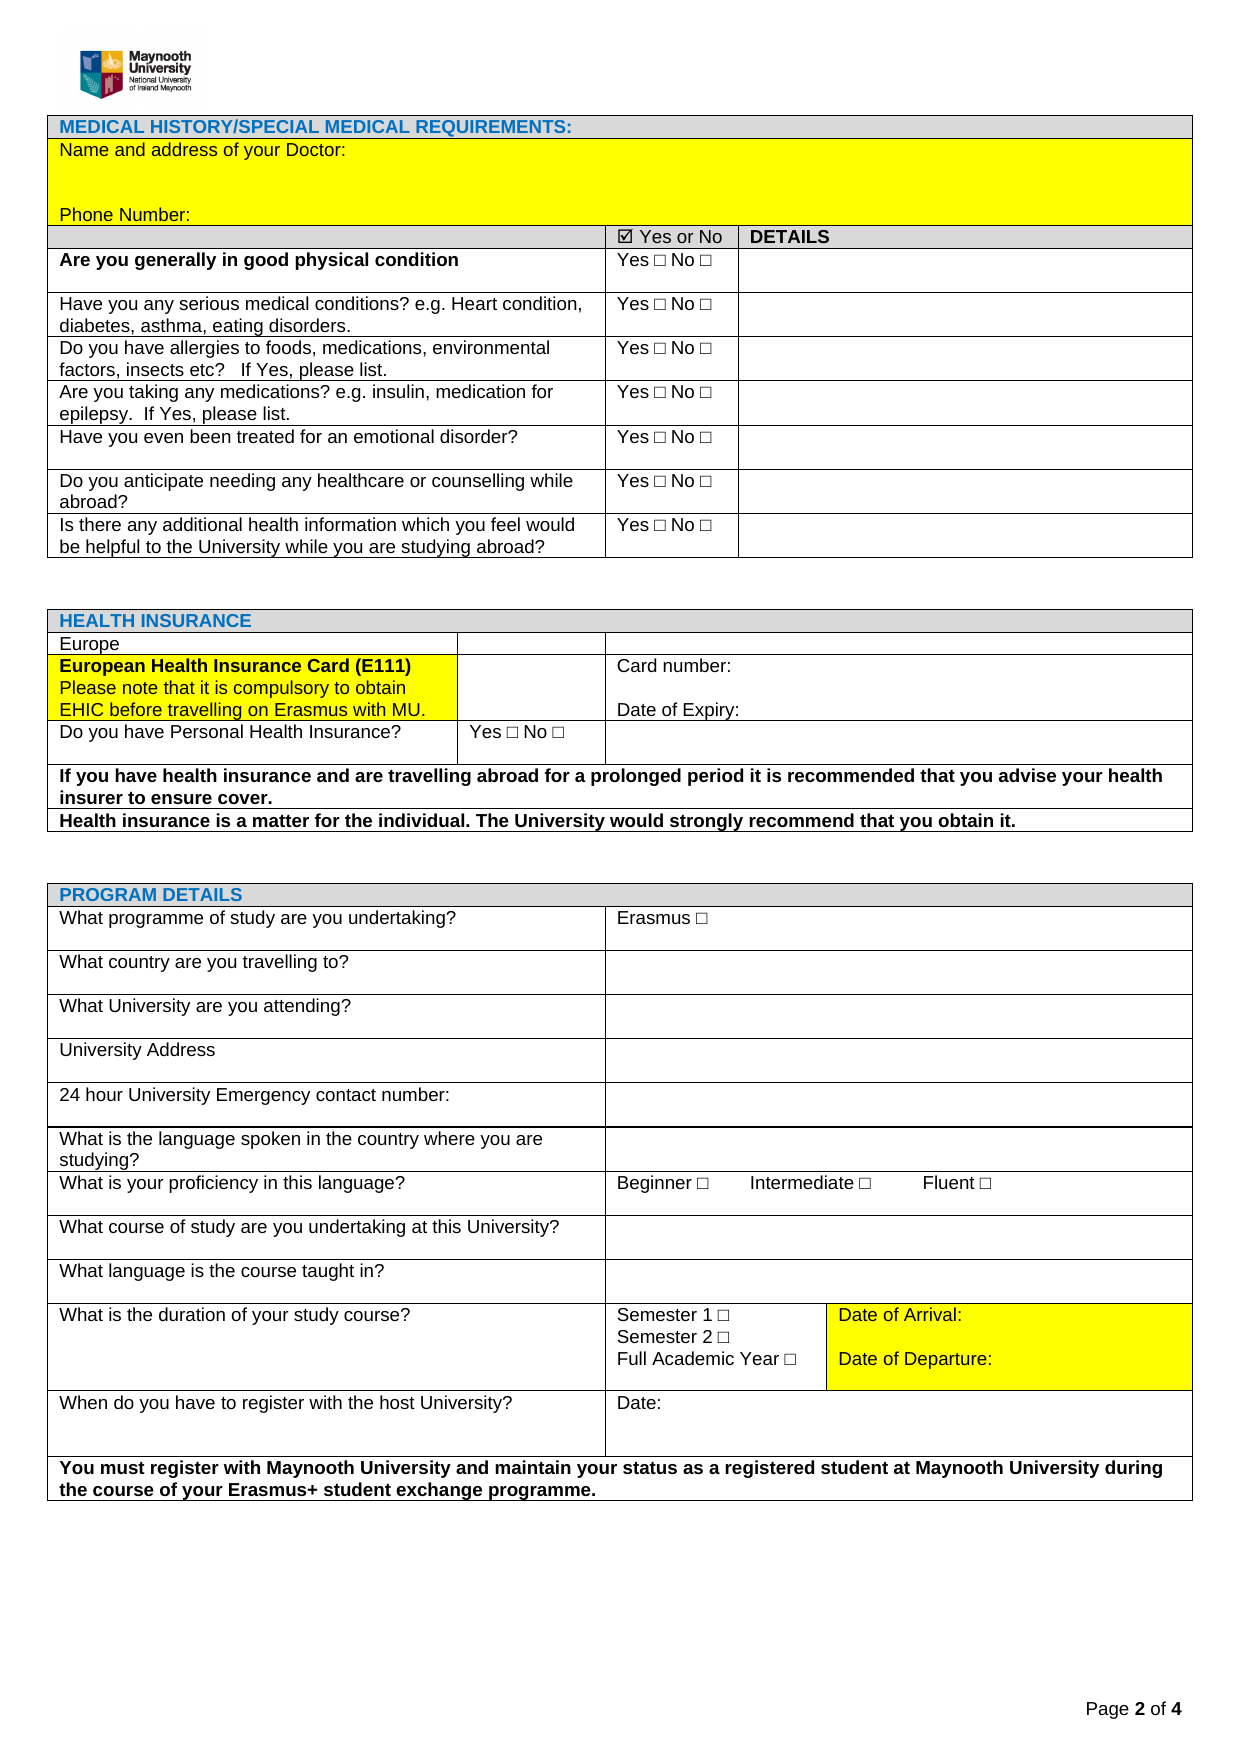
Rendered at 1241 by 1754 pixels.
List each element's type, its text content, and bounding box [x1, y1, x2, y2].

table_cell Card number: Date of Expiry: [606, 655, 1192, 720]
table_cell Beginner □ Intermediate □ Fluent □ [606, 1172, 1192, 1215]
table_cell [606, 1216, 1192, 1259]
table_cell [739, 249, 1192, 292]
table_cell [739, 514, 1192, 557]
table_cell Date of Arrival: Date of Departure: [827, 1304, 1192, 1390]
table_cell Yes □ No □ [606, 249, 738, 292]
table_cell Europe [48, 633, 457, 654]
table_cell What is the language spoken in the country where you are studying? [48, 1128, 605, 1171]
table_cell Have you even been treated for an emotional disorder? [48, 426, 605, 469]
table_cell Is there any additional health information which you feel would be helpful to the University while you are studying abroad? [48, 514, 605, 557]
table_header PROGRAM DETAILS [48, 884, 1192, 906]
table_cell If you have health insurance and are travelling abroad for a prolonged period it is recommended that you advise your health insurer to ensure cover. [48, 765, 1192, 808]
table_cell [606, 995, 1192, 1038]
table_cell [606, 721, 1192, 764]
table_cell Yes □ No □ [606, 293, 738, 336]
table_cell What is your proficiency in this language? [48, 1172, 605, 1215]
table_cell [606, 1083, 1192, 1126]
table_cell Semester 1 □ Semester 2 □ Full Academic Year □ [606, 1304, 826, 1390]
table_cell [606, 1128, 1192, 1171]
table_cell [739, 426, 1192, 469]
table_cell DETAILS [739, 226, 1192, 248]
table_cell European Health Insurance Card (E111) Please note that it is compulsory to obtain EHIC before travelling on Erasmus with MU. [48, 655, 457, 720]
table_cell What is the duration of your study course? [48, 1304, 605, 1390]
table_cell What language is the course taught in? [48, 1260, 605, 1303]
table_cell [458, 655, 605, 720]
table_cell [739, 293, 1192, 336]
table_cell 24 hour University Emergency contact number: [48, 1083, 605, 1126]
table_cell Yes □ No □ [606, 470, 738, 513]
table_cell Yes □ No □ [458, 721, 605, 764]
table_cell Name and address of your Doctor: Phone Number: [48, 139, 1192, 225]
table_cell What country are you travelling to? [48, 951, 605, 994]
table_cell Are you generally in good physical condition [48, 249, 605, 292]
table_cell What University are you attending? [48, 995, 605, 1038]
table_cell [458, 633, 605, 654]
table_cell You must register with Maynooth University and maintain your status as a registered student at Maynooth University during the course of your Erasmus+ student exchange programme. [48, 1457, 1192, 1500]
table_cell [606, 633, 1192, 654]
table_cell Are you taking any medications? e.g. insulin, medication for epilepsy. If Yes, please list. [48, 381, 605, 424]
table_cell Yes □ No □ [606, 337, 738, 380]
table_cell Date: [606, 1391, 1192, 1456]
table_cell Yes or No [606, 226, 738, 248]
table_cell [48, 226, 605, 248]
table_cell Do you anticipate needing any healthcare or counselling while abroad? [48, 470, 605, 513]
table_cell Yes □ No □ [606, 514, 738, 557]
table_cell Do you have Personal Health Insurance? [48, 721, 457, 764]
table_cell When do you have to register with the host University? [48, 1391, 605, 1456]
table_cell University Address [48, 1039, 605, 1082]
table_cell Have you any serious medical conditions? e.g. Heart condition, diabetes, asthma, eating disorders. [48, 293, 605, 336]
table_cell [739, 470, 1192, 513]
table_cell Health insurance is a matter for the individual. The University would strongly recommend that you obtain it. [48, 809, 1192, 831]
table_cell Do you have allergies to foods, medications, environmental factors, insects etc? If Yes, please list. [48, 337, 605, 380]
table_cell [739, 381, 1192, 424]
table_cell [606, 1260, 1192, 1303]
table_cell Erasmus □ [606, 907, 1192, 950]
table_cell [606, 1039, 1192, 1082]
table_cell Yes □ No □ [606, 426, 738, 469]
table_cell [739, 337, 1192, 380]
table_cell What course of study are you undertaking at this University? [48, 1216, 605, 1259]
table_cell Yes □ No □ [606, 381, 738, 424]
table_header HEALTH INSURANCE [48, 610, 1192, 632]
table_header MEDICAL HISTORY/SPECIAL MEDICAL REQUIREMENTS: [48, 116, 1192, 138]
table_cell What programme of study are you undertaking? [48, 907, 605, 950]
table_cell [606, 951, 1192, 994]
